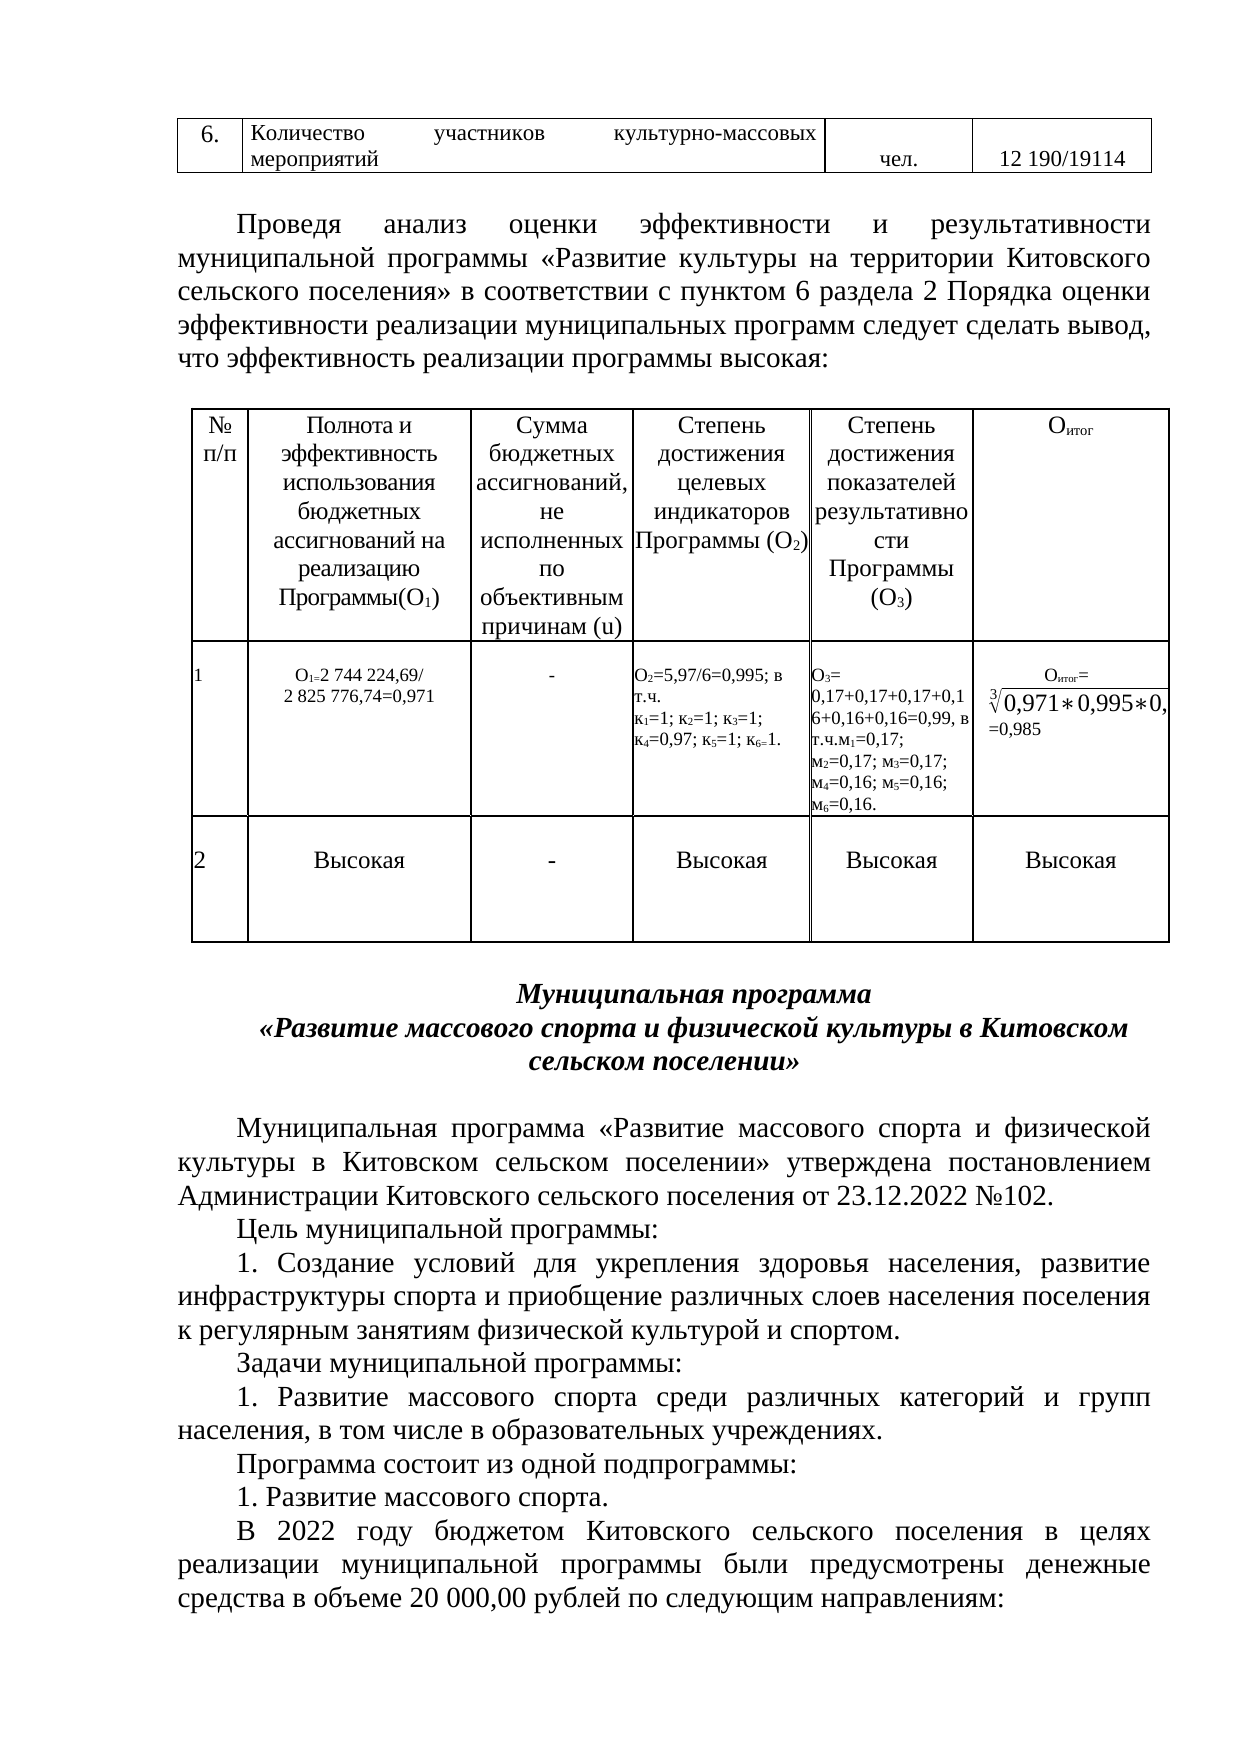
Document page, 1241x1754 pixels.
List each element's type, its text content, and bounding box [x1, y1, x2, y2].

table_cell 1 [193, 642, 247, 814]
table_header Степень достижения показателей результативности Программы (О3) [812, 410, 972, 640]
table_cell 2 [193, 817, 247, 941]
table_cell Высокая [974, 817, 1168, 941]
text 1. Создание условий для укрепления здоровья населения, развитие инфраструктуры спорта и приобщение различных слоев населения поселения к регулярным занятиям физической культурой и спортом. [177, 1245, 1152, 1345]
text В 2022 году бюджетом Китовского сельского поселения в целях реализации муниципальной программы были предусмотрены денежные средства в объеме 20 000,00 рублей по следующим направлениям: [177, 1513, 1152, 1614]
table_cell Высокая [249, 817, 470, 941]
text 1. Развитие массового спорта. [177, 1479, 1152, 1513]
table_header Оитог [974, 410, 1168, 640]
table_cell - [472, 817, 632, 941]
table_header Степень достижения целевых индикаторов Программы (О2) [634, 410, 809, 640]
table_cell чел. [826, 119, 972, 172]
table_header № п/п [193, 410, 247, 640]
text Программа состоит из одной подпрограммы: [177, 1446, 1152, 1479]
table_cell О1=2 744 224,69/ 2 825 776,74=0,971 [249, 642, 470, 814]
table_cell Высокая [812, 817, 972, 941]
table_cell - [472, 642, 632, 814]
table_cell 12 190/19114 [973, 119, 1151, 172]
text 1. Развитие массового спорта среди различных категорий и групп населения, в том числе в образовательных учреждениях. [177, 1379, 1152, 1446]
table_cell Высокая [634, 817, 809, 941]
table_cell О2=5,97/6=0,995; в т.ч. к1=1; к2=1; к3=1; к4=0,97; к5=1; к6=1. [634, 642, 809, 814]
table_cell Количество участников культурно-массовых мероприятий [243, 119, 824, 172]
text Проведя анализ оценки эффективности и результативности муниципальной программы «Развитие культуры на территории Китовского сельского поселения» в соответствии с пунктом 6 раздела 2 Порядка оценки эффективности реализации муниципальных программ следует сделать вывод, что эффективность реализации программы высокая: [177, 206, 1152, 374]
text Цель муниципальной программы: [177, 1211, 1152, 1245]
table_cell 6. [178, 119, 242, 172]
table_header Сумма бюджетных ассигнований, не исполненных по объективным причинам (u) [472, 410, 632, 640]
table_cell Оитог= =0,985 [974, 642, 1168, 814]
table_cell О3= 0,17+0,17+0,17+0,16+0,16+0,16=0,99, в т.ч.м1=0,17; м2=0,17; м3=0,17; м4=0,16; м5=0,16; м6=0,16. [812, 642, 972, 814]
text Муниципальная программа [177, 976, 1152, 1010]
text Задачи муниципальной программы: [177, 1345, 1152, 1379]
text «Развитие массового спорта и физической культуры в Китовском сельском поселении» [177, 1010, 1152, 1077]
text Муниципальная программа «Развитие массового спорта и физической культуры в Китовском сельском поселении» утверждена постановлением Администрации Китовского сельского поселения от 23.12.2022 №102. [177, 1111, 1152, 1211]
table_header Полнота и эффективность использования бюджетных ассигнований на реализацию Программы(О1) [249, 410, 470, 640]
